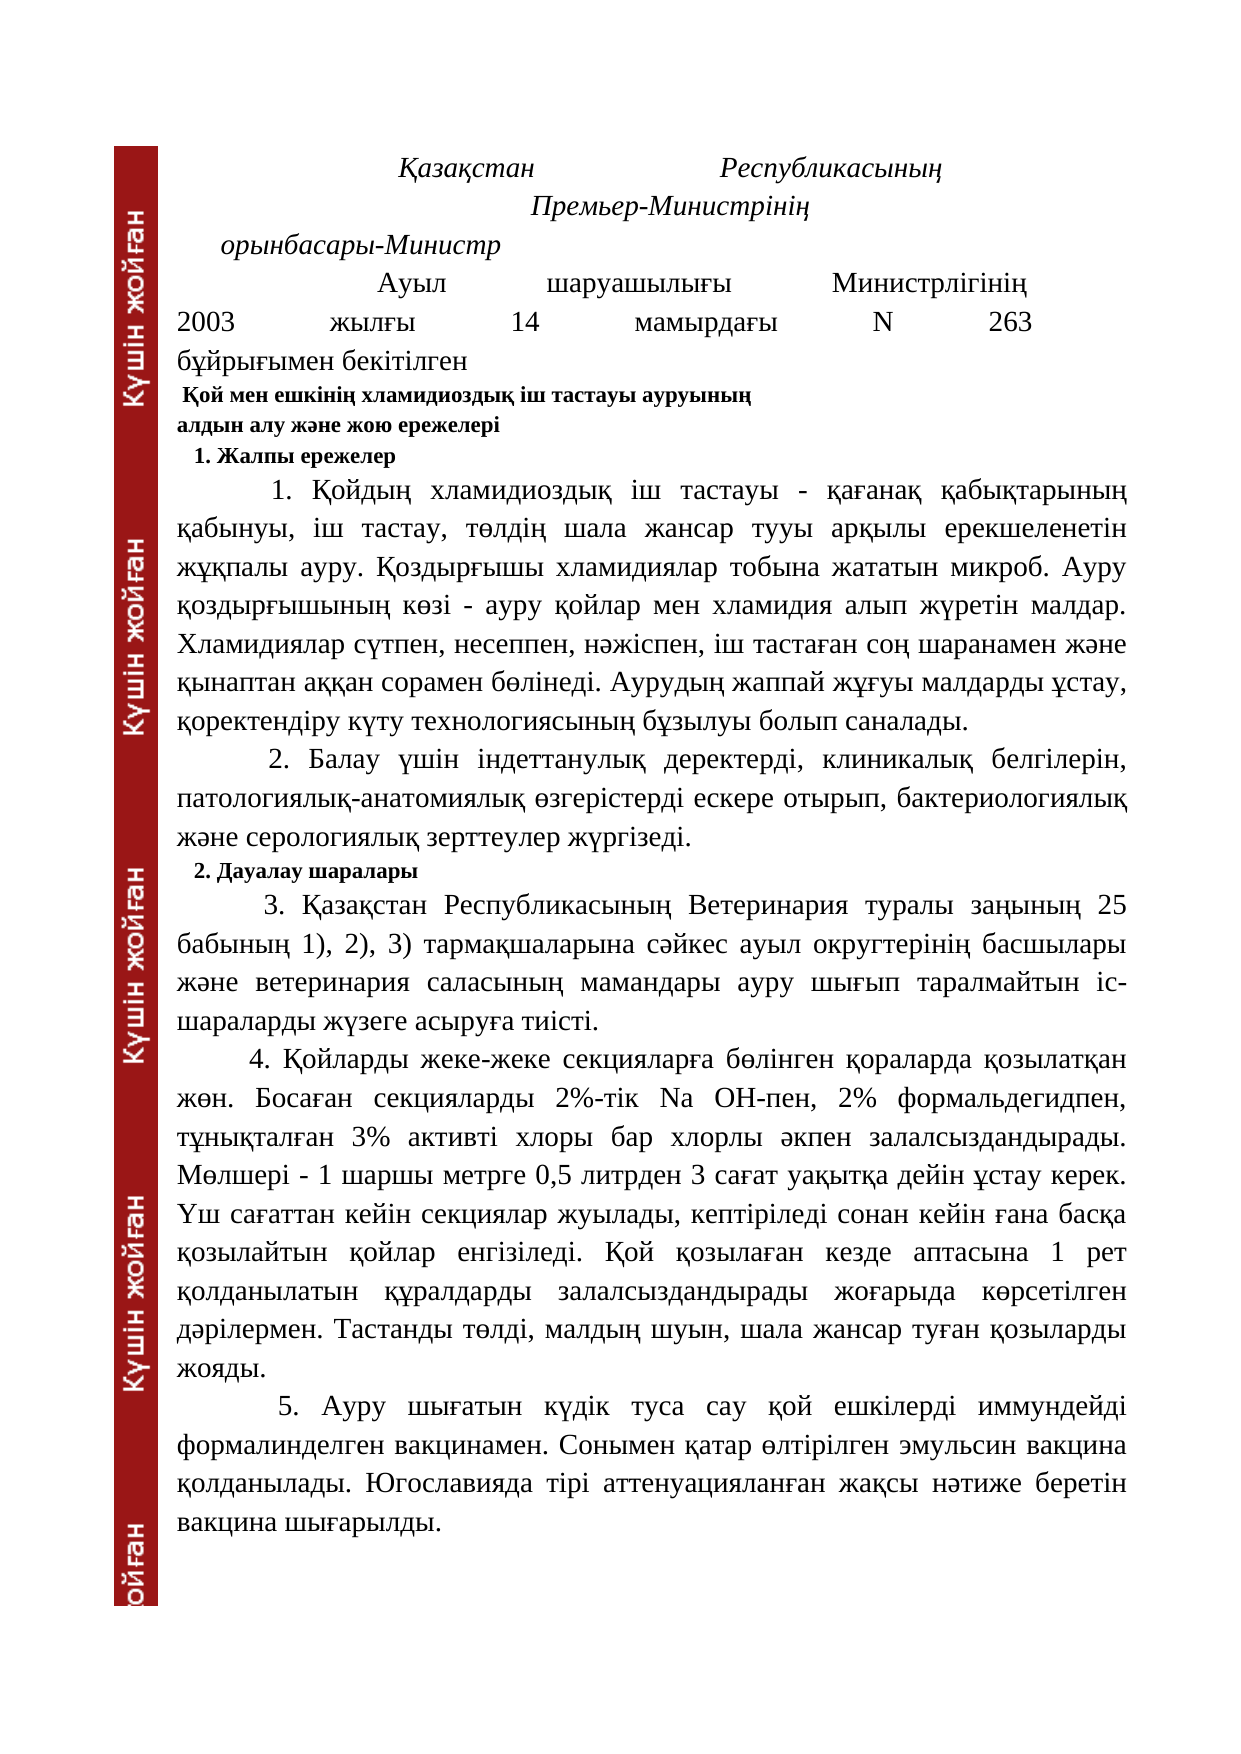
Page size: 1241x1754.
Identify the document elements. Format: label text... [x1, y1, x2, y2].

text 2. Балау үшiн iндеттанулық деректердi, клиникалық белгiлерiн, патологиялық-анатомиялық өзгерiстердi ескере отырып, бактериологиялық және серологиялық зерттеулер жүргiзедi. [112, 742, 1128, 852]
picture [114, 852, 158, 857]
text Қазақстан Республикасының Премьер-Министрiнiң орынбасары-Министр [112, 150, 1128, 261]
picture [114, 438, 158, 442]
picture [114, 1037, 158, 1042]
picture [114, 376, 158, 381]
text 2. Дауалау шаралары [112, 857, 1128, 884]
text 1. Қойдың хламидиоздық iш тастауы - қағанақ қабықтарының қабынуы, iш тастау, төлдiң шала жансар тууы арқылы ерекшеленетiн жұқпалы ауру. Қоздырғышы хламидиялар тобына жататын микроб. Ауру қоздырғышының көзi - ауру қойлар мен хламидия алып жүретiн малдар. Хламидиялар сүтпен, несеппен, нәжiспен, iш тастаған соң шаранамен және қынаптан аққан сорамен бөлiнедi. Аурудың жаппай жұғуы малдарды ұстау, қоректендiру күту технологиясының бұзылуы болып саналады. [112, 472, 1128, 737]
picture [114, 1538, 158, 1606]
picture [114, 146, 158, 150]
text 5. Ауру шығатын күдiк туса сау қой ешкiлердi иммундейдi формалинделген вакцинамен. Сонымен қатар өлтiрiлген эмульсин вакцина қолданылады. Югославияда тiрi аттенуацияланған жақсы нәтиже беретiн вакцина шығарылды. [112, 1388, 1128, 1538]
picture [114, 261, 158, 266]
text 4. Қойларды жеке-жеке секцияларға бөлiнген қораларда қозылатқан жөн. Босаған секцияларды 2%-тiк Na ОН-пен, 2% формальдегидпен, тұнықталған 3% активтi хлоры бар хлорлы әкпен залалсыздандырады. Мөлшерi - 1 шаршы метрге 0,5 литрден 3 сағат уақытқа дейiн ұстау керек. Үш сағаттан кейiн секциялар жуылады, кептiрiледi сонан кейiн ғана басқа қозылайтын қойлар енгiзiледi. Қой қозылаған кезде аптасына 1 рет қолданылатын құралдарды залалсыздандырады жоғарыда көрсетiлген дәрiлермен. Тастанды төлдi, малдың шуын, шала жансар туған қозыларды жояды. [112, 1042, 1128, 1383]
text Ауыл шаруашылығы Министрлiгiнiң 2003 жылғы 14 мамырдағы N 263 бұйрығымен бекiтiлген [112, 266, 1128, 376]
text 3. Қазақстан Республикасының Ветеринария туралы заңының 25 бабының 1), 2), 3) тармақшаларына сәйкес ауыл округтерiнiң басшылары және ветеринария саласының мамандары ауру шығып таралмайтын iс-шараларды жүзеге асыруға тиiстi. [112, 887, 1128, 1037]
picture [114, 1383, 158, 1388]
picture [114, 737, 158, 742]
text Қой мен ешкiнiң хламидиоздық iш тастауы ауруының алдын алу және жою ережелерi [112, 381, 1128, 438]
picture [114, 468, 158, 472]
text 1. Жалпы ережелер [112, 442, 1128, 468]
